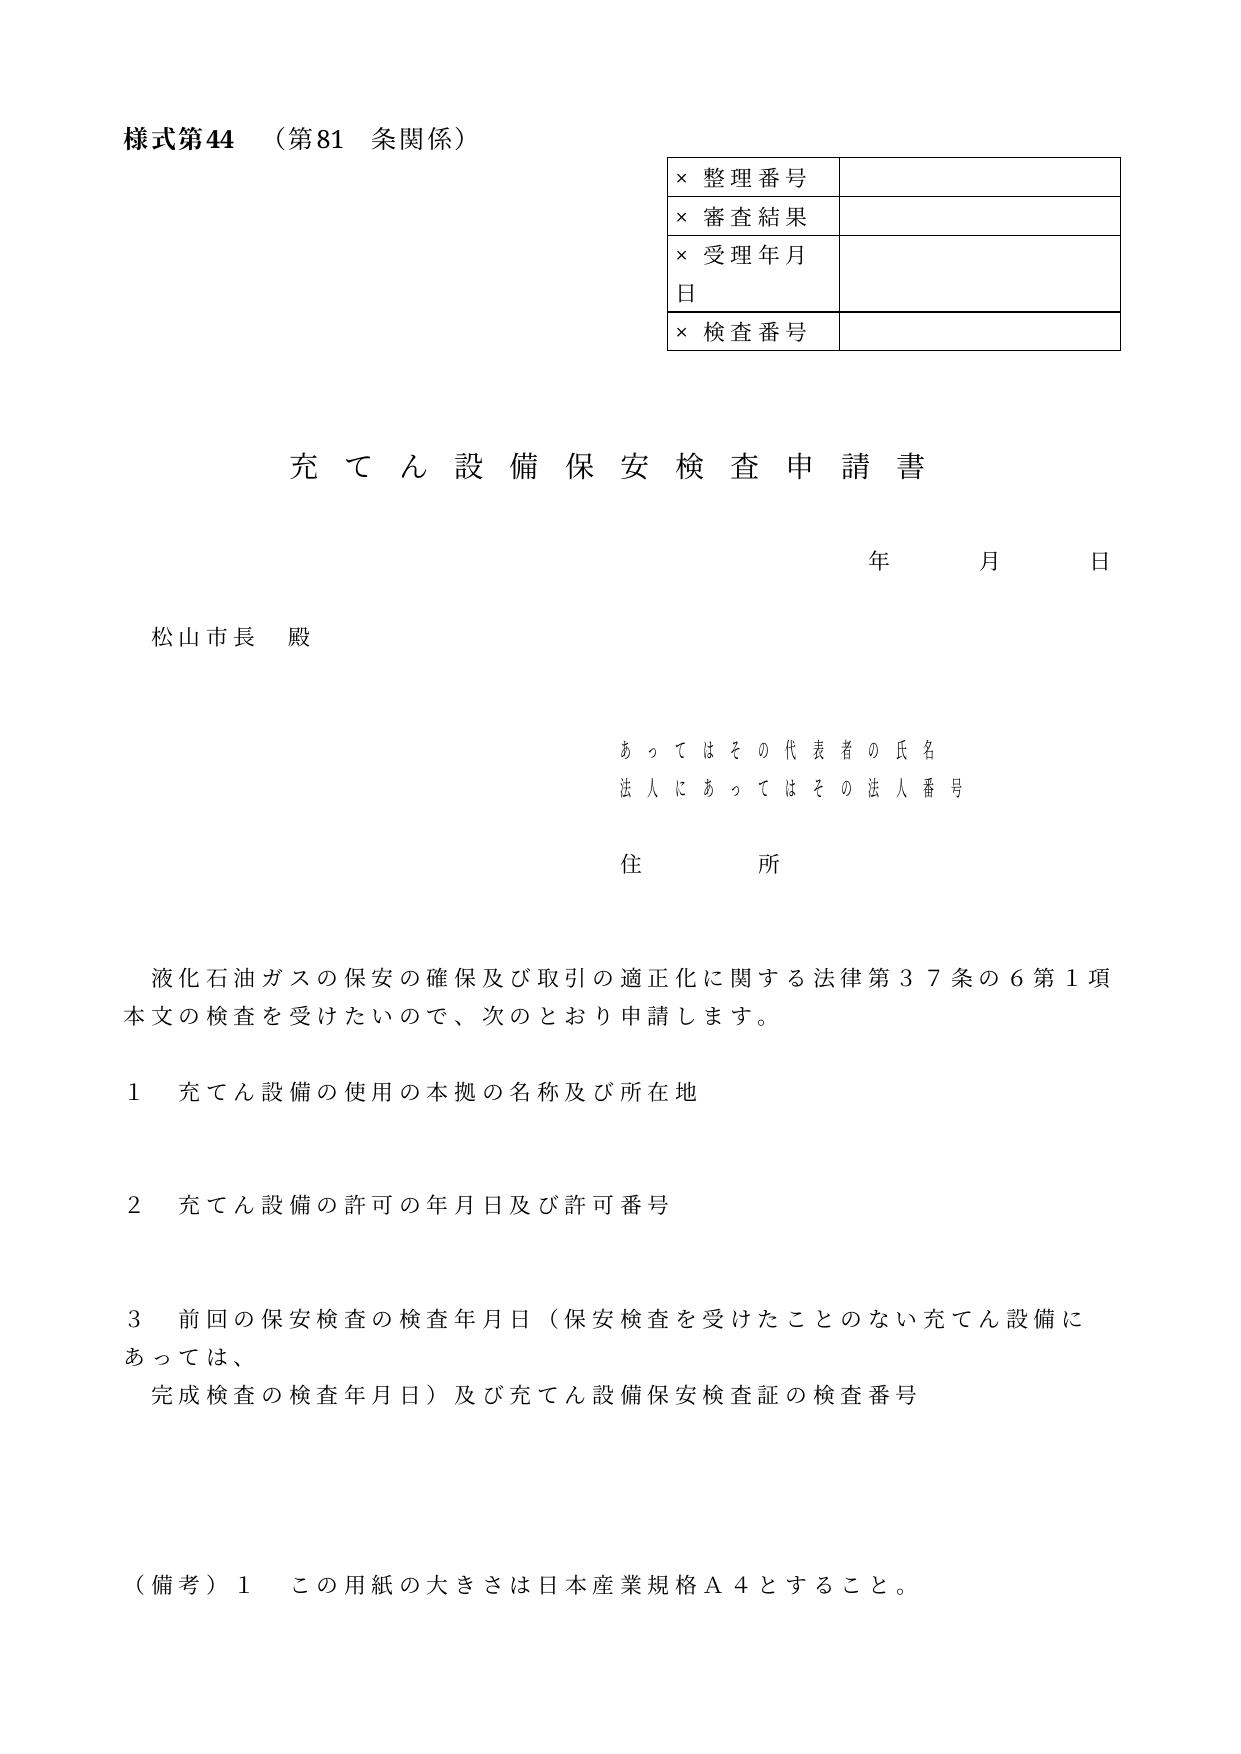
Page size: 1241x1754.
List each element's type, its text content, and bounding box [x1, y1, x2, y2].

text 充てん設備保安検査申請書 [123, 427, 1117, 503]
text 法人にあってはその法人番号 [123, 768, 1117, 806]
table_cell ×審査結果 [668, 197, 839, 234]
table_cell [840, 236, 1120, 311]
table_cell ×検査番号 [668, 313, 839, 350]
text （備考）１ この用紙の大きさは日本産業規格Ａ４とすること。 [123, 1565, 1117, 1603]
text １ 充てん設備の使用の本拠の名称及び所在地 [123, 1072, 1117, 1110]
text 住 所 [123, 844, 1117, 882]
table_header ×整理番号 [668, 158, 839, 196]
text 松山市長 殿 [123, 617, 1117, 655]
table_cell ×受理年月日 [668, 236, 839, 311]
text あってはその代表者の氏名 [123, 731, 1117, 768]
text 液化石油ガスの保安の確保及び取引の適正化に関する法律第３７条の６第１項本文の検査を受けたいので、次のとおり申請します。 [123, 958, 1117, 1034]
text ３ 前回の保安検査の検査年月日（保安検査を受けたことのない充てん設備にあっては、 [123, 1299, 1117, 1375]
text 様式第44（第81条関係） [123, 119, 1117, 157]
table_header [840, 158, 1120, 196]
table_cell [840, 197, 1120, 234]
text 年 月 日 [123, 541, 1117, 579]
text 完成検査の検査年月日）及び充てん設備保安検査証の検査番号 [123, 1375, 1117, 1413]
text ２ 充てん設備の許可の年月日及び許可番号 [123, 1186, 1117, 1223]
table_cell [840, 313, 1120, 350]
